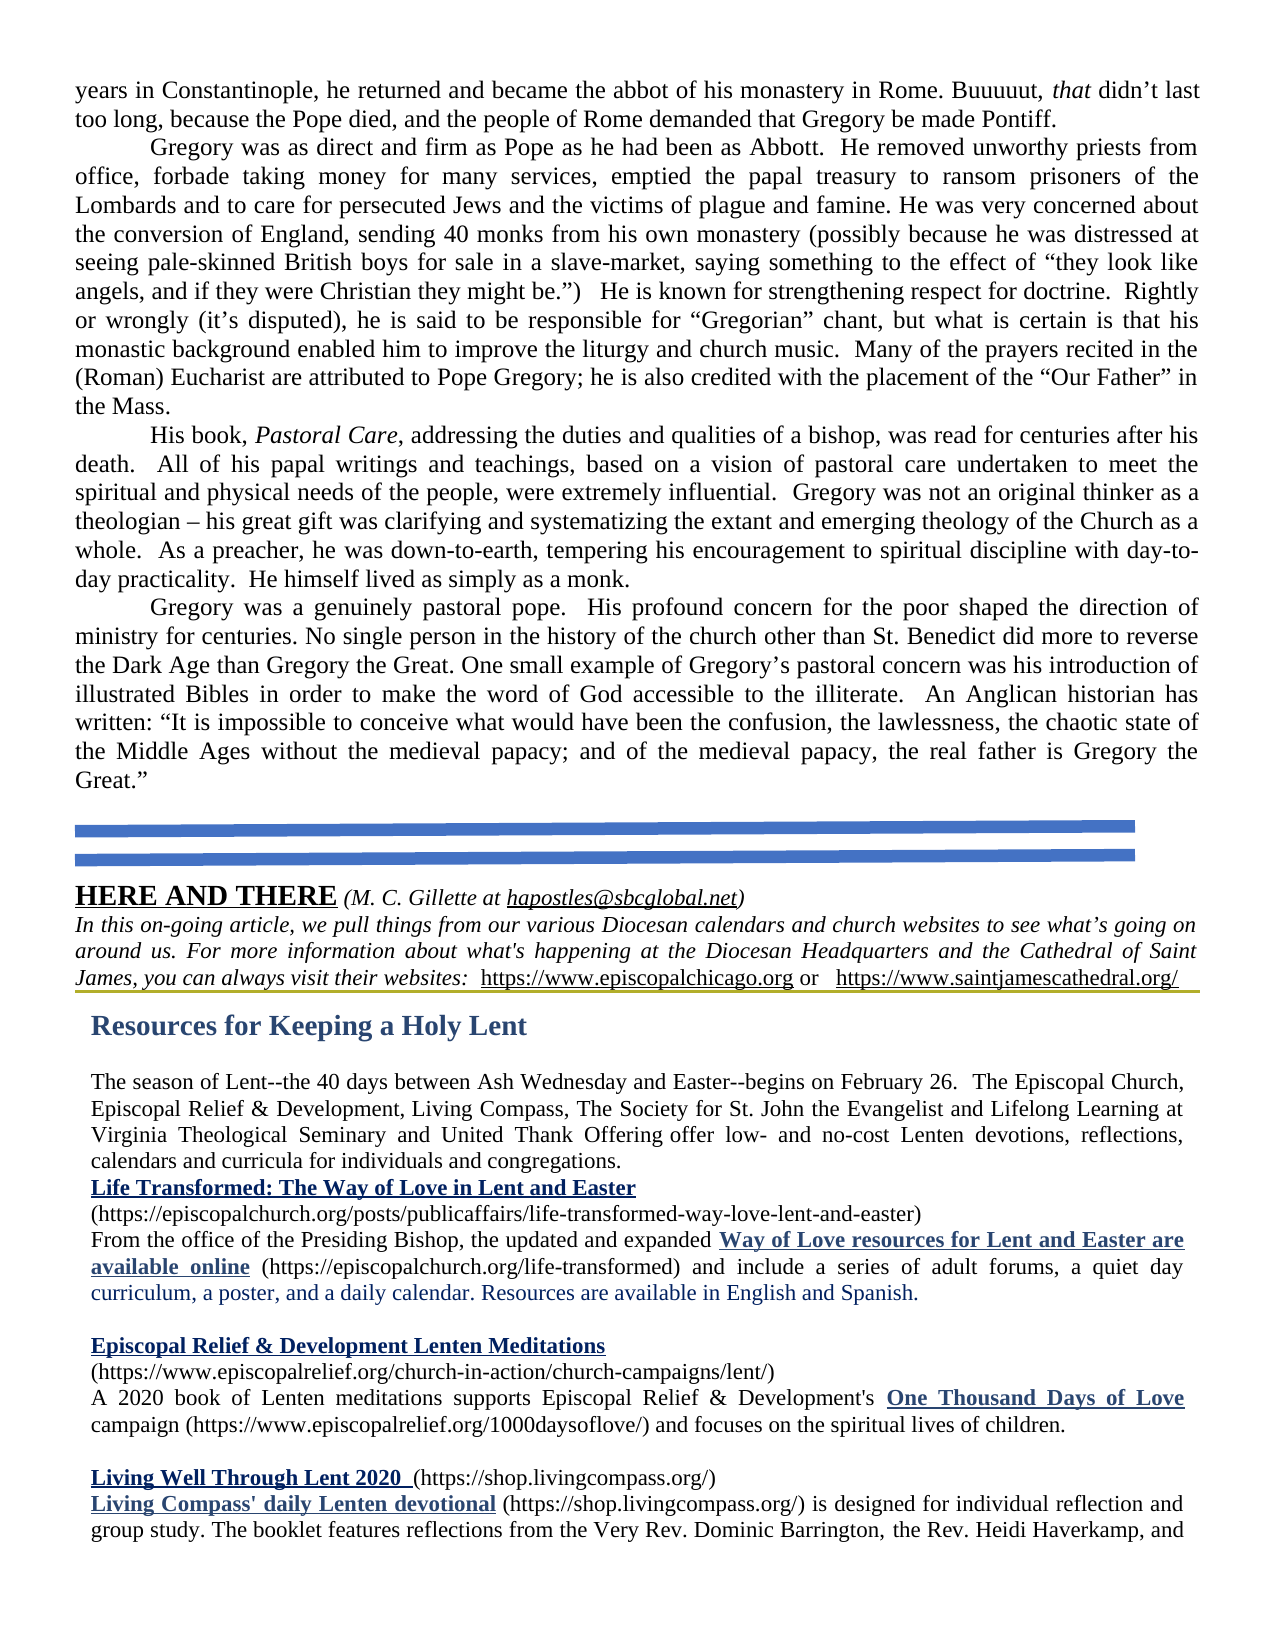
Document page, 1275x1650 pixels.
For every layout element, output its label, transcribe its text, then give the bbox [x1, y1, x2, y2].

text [75, 75, 1200, 132]
text In this on-going article, we pull things from our various Diocesan calendars and church websites to see what’s going on around us. For more information about what's happening at the Diocesan Headquarters and the Cathedral of Saint James, you can always visit their websites: https://www.episcopalchicago.org or https://www.saintjamescathedral.org/ [75, 911, 1200, 990]
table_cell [75, 993, 1200, 1558]
text Gregory was a genuinely pastoral pope. His profound concern for the poor shaped the direction of ministry for centuries. No single person in the history of the church other than St. Benedict did more to reverse the Dark Age than Gregory the Great. One small example of Gregory’s pastoral concern was his introduction of illustrated Bibles in order to make the word of God accessible to the illiterate. An Anglican historian has written: “It is impossible to conceive what would have been the confusion, the lawlessness, the chaotic state of the Middle Ages without the medieval papacy; and of the medieval papacy, the real father is Gregory the Great.” [75, 592, 1200, 794]
text Gregory was as direct and firm as Pope as he had been as Abbott. He removed unworthy priests from office, forbade taking money for many services, emptied the papal treasury to ransom prisoners of the Lombards and to care for persecuted Jews and the victims of plague and famine. He was very concerned about the conversion of England, sending 40 monks from his own monastery (possibly because he was distressed at seeing pale-skinned British boys for sale in a slave-market, saying something to the effect of “they look like angels, and if they were Christian they might be.”) He is known for strengthening respect for doctrine. Rightly or wrongly (it’s disputed), he is said to be responsible for “Gregorian” chant, but what is certain is that his monastic background enabled him to improve the liturgy and church music. Many of the prayers recited in the (Roman) Eucharist are attributed to Pope Gregory; he is also credited with the placement of the “Our Father” in the Mass. [75, 132, 1200, 420]
text HERE AND THERE (M. C. Gillette at hapostles@sbcglobal.net) [75, 878, 1200, 911]
text His book, Pastoral Care, addressing the duties and qualities of a bishop, was read for centuries after his death. All of his papal writings and teachings, based on a vision of pastoral care undertaken to meet the spiritual and physical needs of the people, were extremely influential. Gregory was not an original thinker as a theologian – his great gift was clarifying and systematizing the extant and emerging theology of the Church as a whole. As a preacher, he was down-to-earth, tempering his encouragement to spiritual discipline with day-to-day practicality. He himself lived as simply as a monk. [75, 420, 1200, 592]
